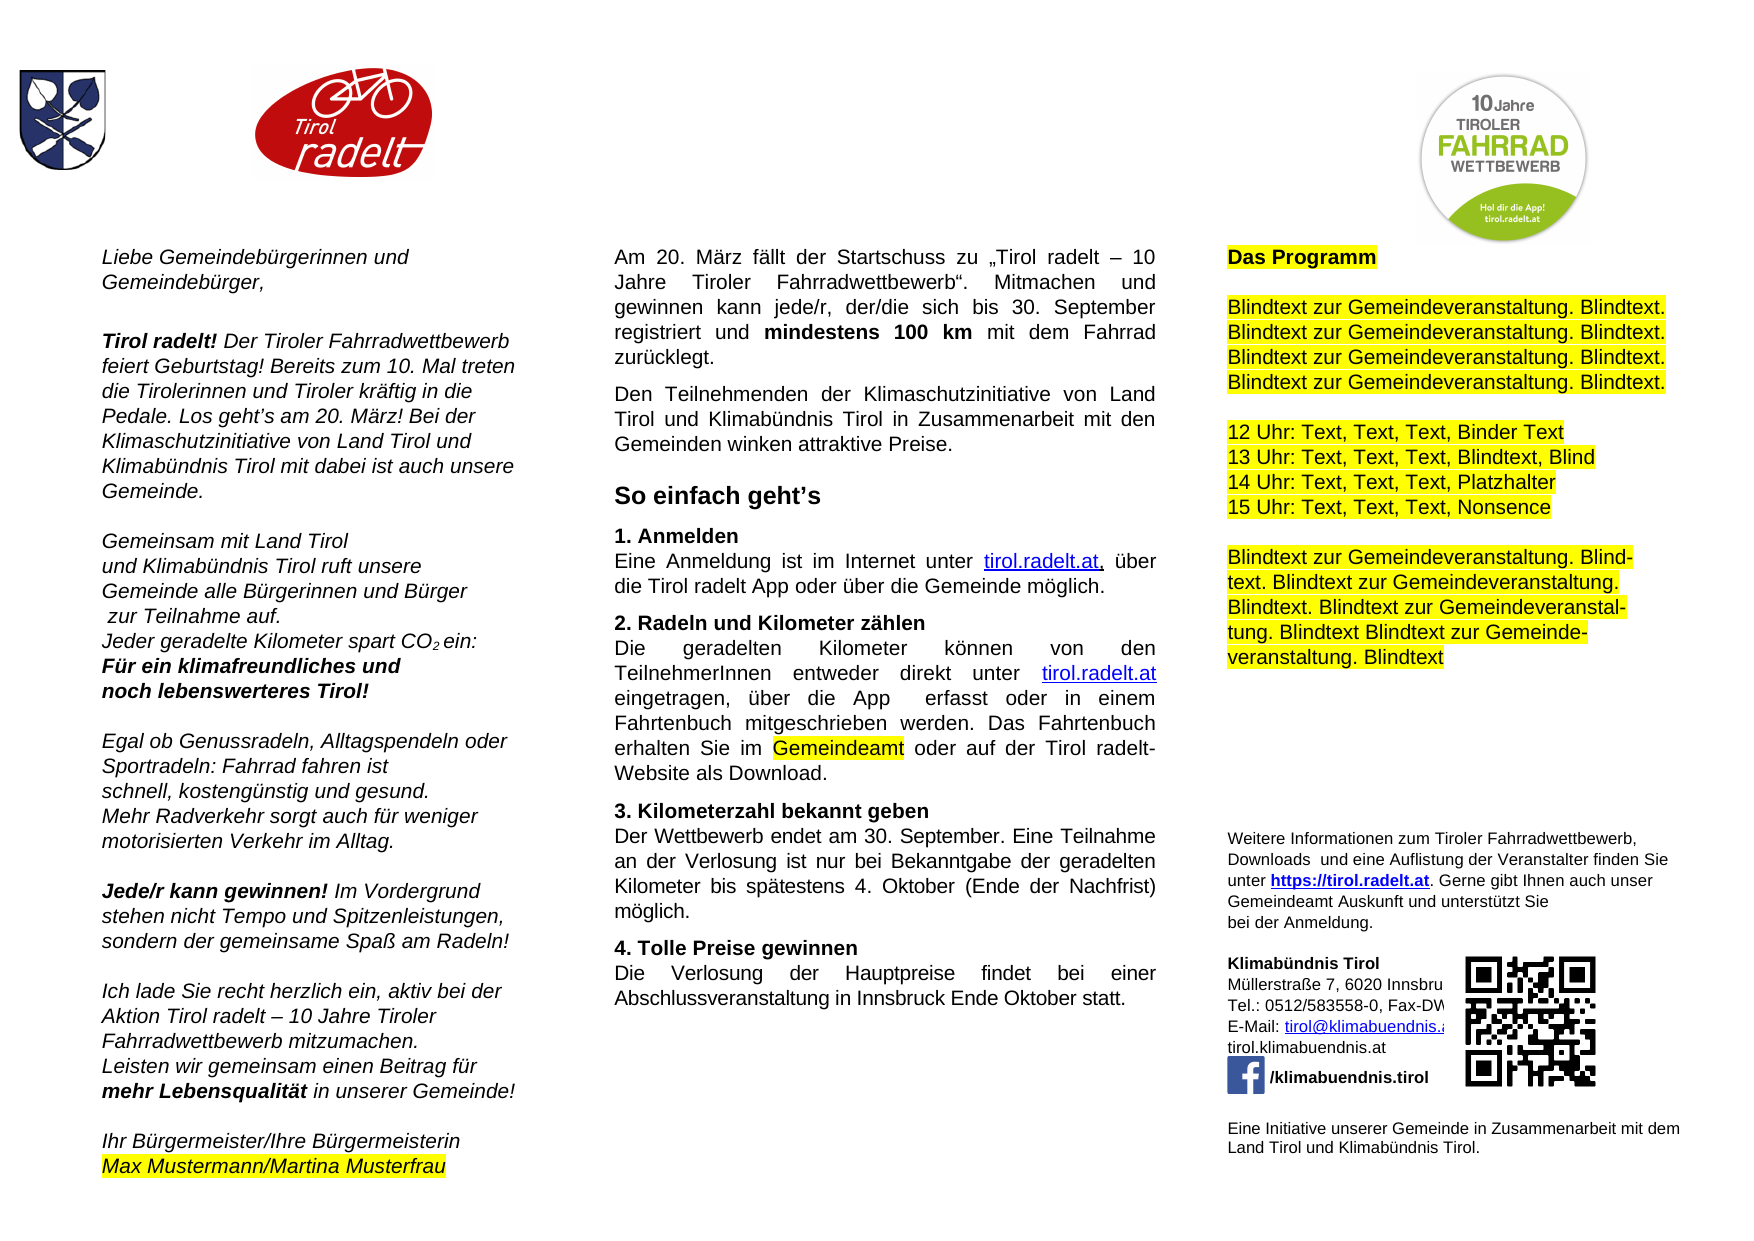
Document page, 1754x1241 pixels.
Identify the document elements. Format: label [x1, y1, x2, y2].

picture [252, 65, 435, 180]
picture [19, 70, 106, 170]
picture [1444, 935, 1617, 1108]
picture [1417, 72, 1590, 245]
picture [1227, 1056, 1265, 1094]
